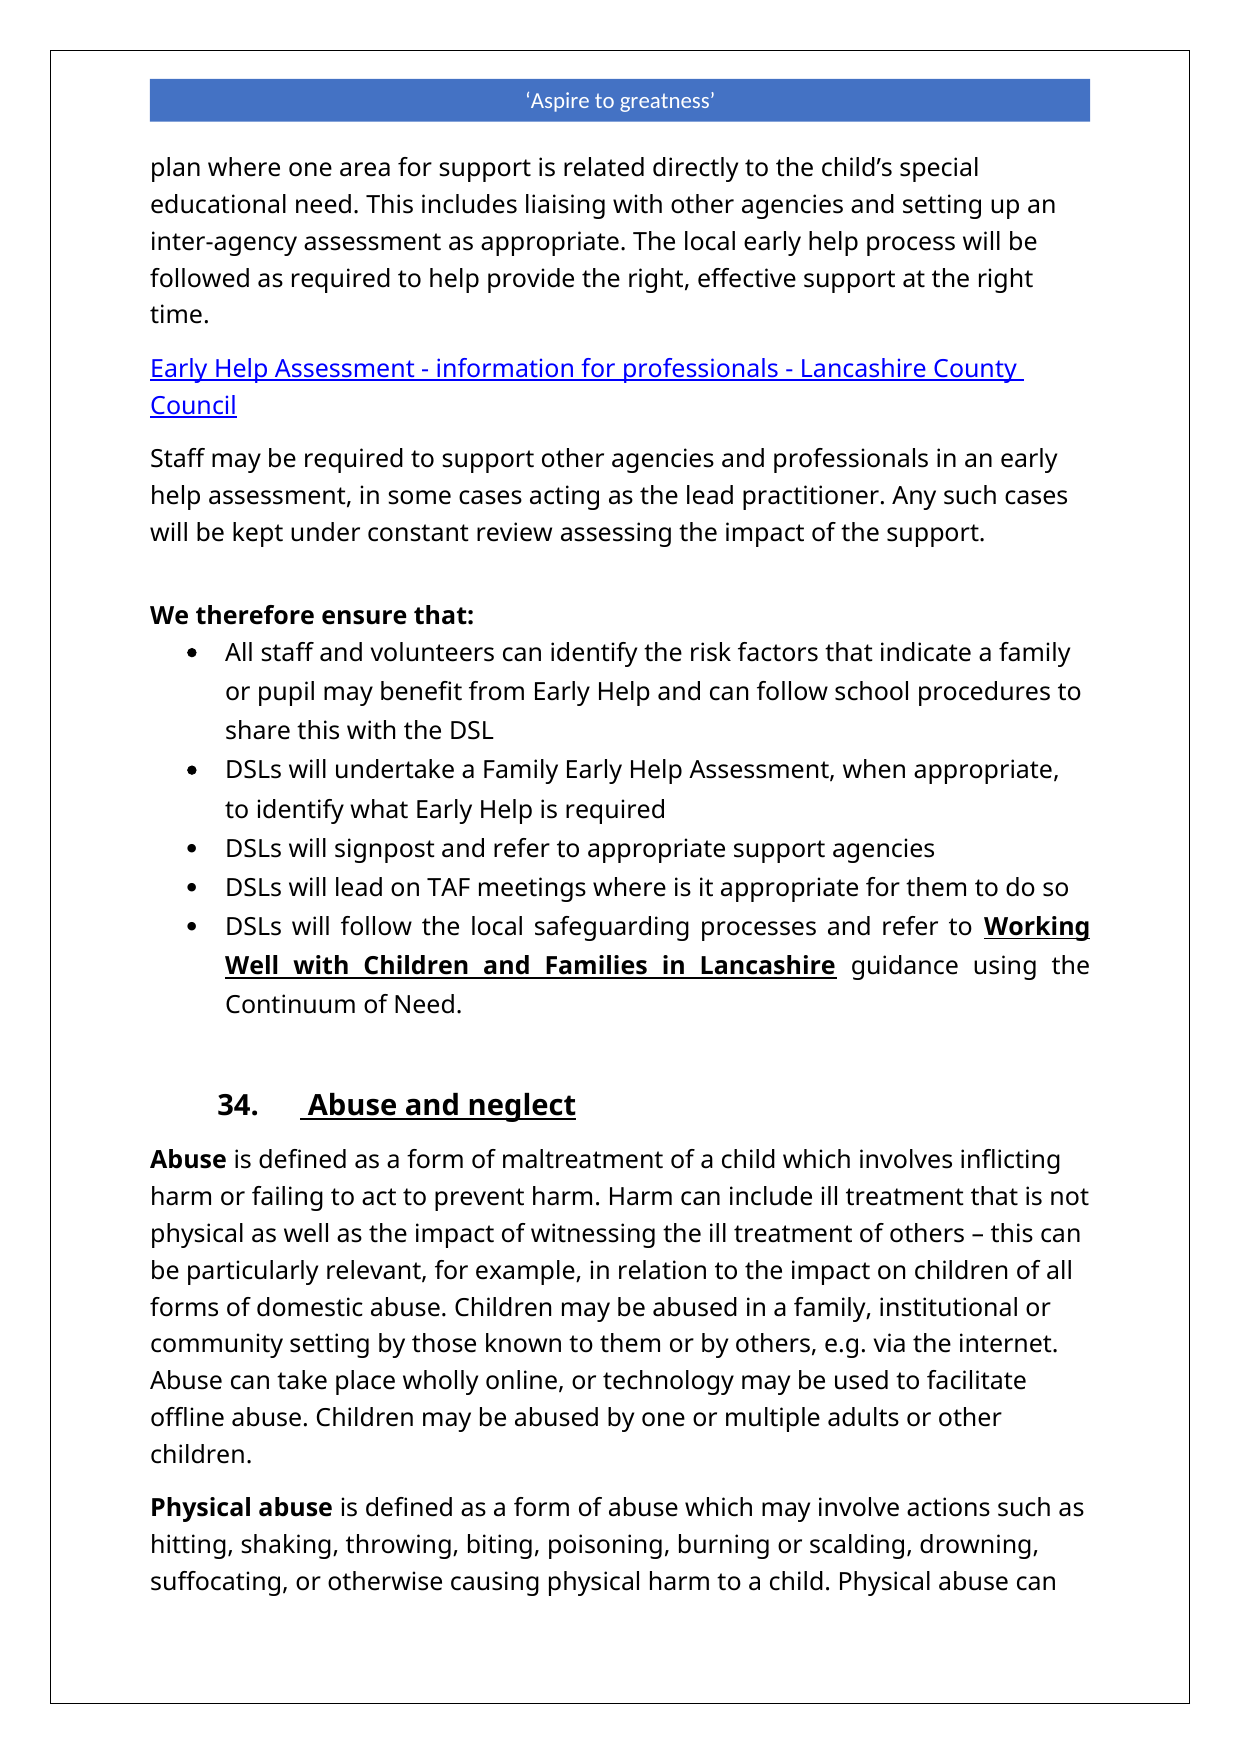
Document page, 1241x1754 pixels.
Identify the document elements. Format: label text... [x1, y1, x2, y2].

list DSLs will signpost and refer to appropriate support agencies [187, 831, 1090, 864]
list DSLs will follow the local safeguarding processes and refer to Working Well with Children and Families in Lancashire guidance using the Continuum of Need. [187, 909, 1090, 1021]
list DSLs will lead on TAF meetings where is it appropriate for them to do so [187, 870, 1090, 904]
text Abuse is defined as a form of maltreatment of a child which involves inflicting harm or failing to act to prevent harm. Harm can include ill treatment that is not physical as well as the impact of witnessing the ill treatment of others – this can be particularly relevant, for example, in relation to the impact on children of all forms of domestic abuse. Children may be abused in a family, institutional or community setting by those known to them or by others, e.g. via the internet. Abuse can take place wholly online, or technology may be used to facilitate offline abuse. Children may be abused by one or multiple adults or other children. [150, 1142, 1090, 1470]
text Staff may be required to support other agencies and professionals in an early help assessment, in some cases acting as the lead practitioner. Any such cases will be kept under constant review assessing the impact of the support. [150, 441, 1090, 548]
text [150, 150, 1090, 331]
list DSLs will undertake a Family Early Help Assessment, when appropriate, to identify what Early Help is required [187, 752, 1090, 825]
text We therefore ensure that: [150, 598, 1090, 632]
list All staff and volunteers can identify the risk factors that indicate a family or pupil may benefit from Early Help and can follow school procedures to share this with the DSL [187, 635, 1090, 747]
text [150, 1490, 1090, 1597]
text Early Help Assessment - information for professionals - Lancashire County Council [150, 351, 1090, 421]
subtitle Abuse and neglect [217, 1084, 1090, 1124]
